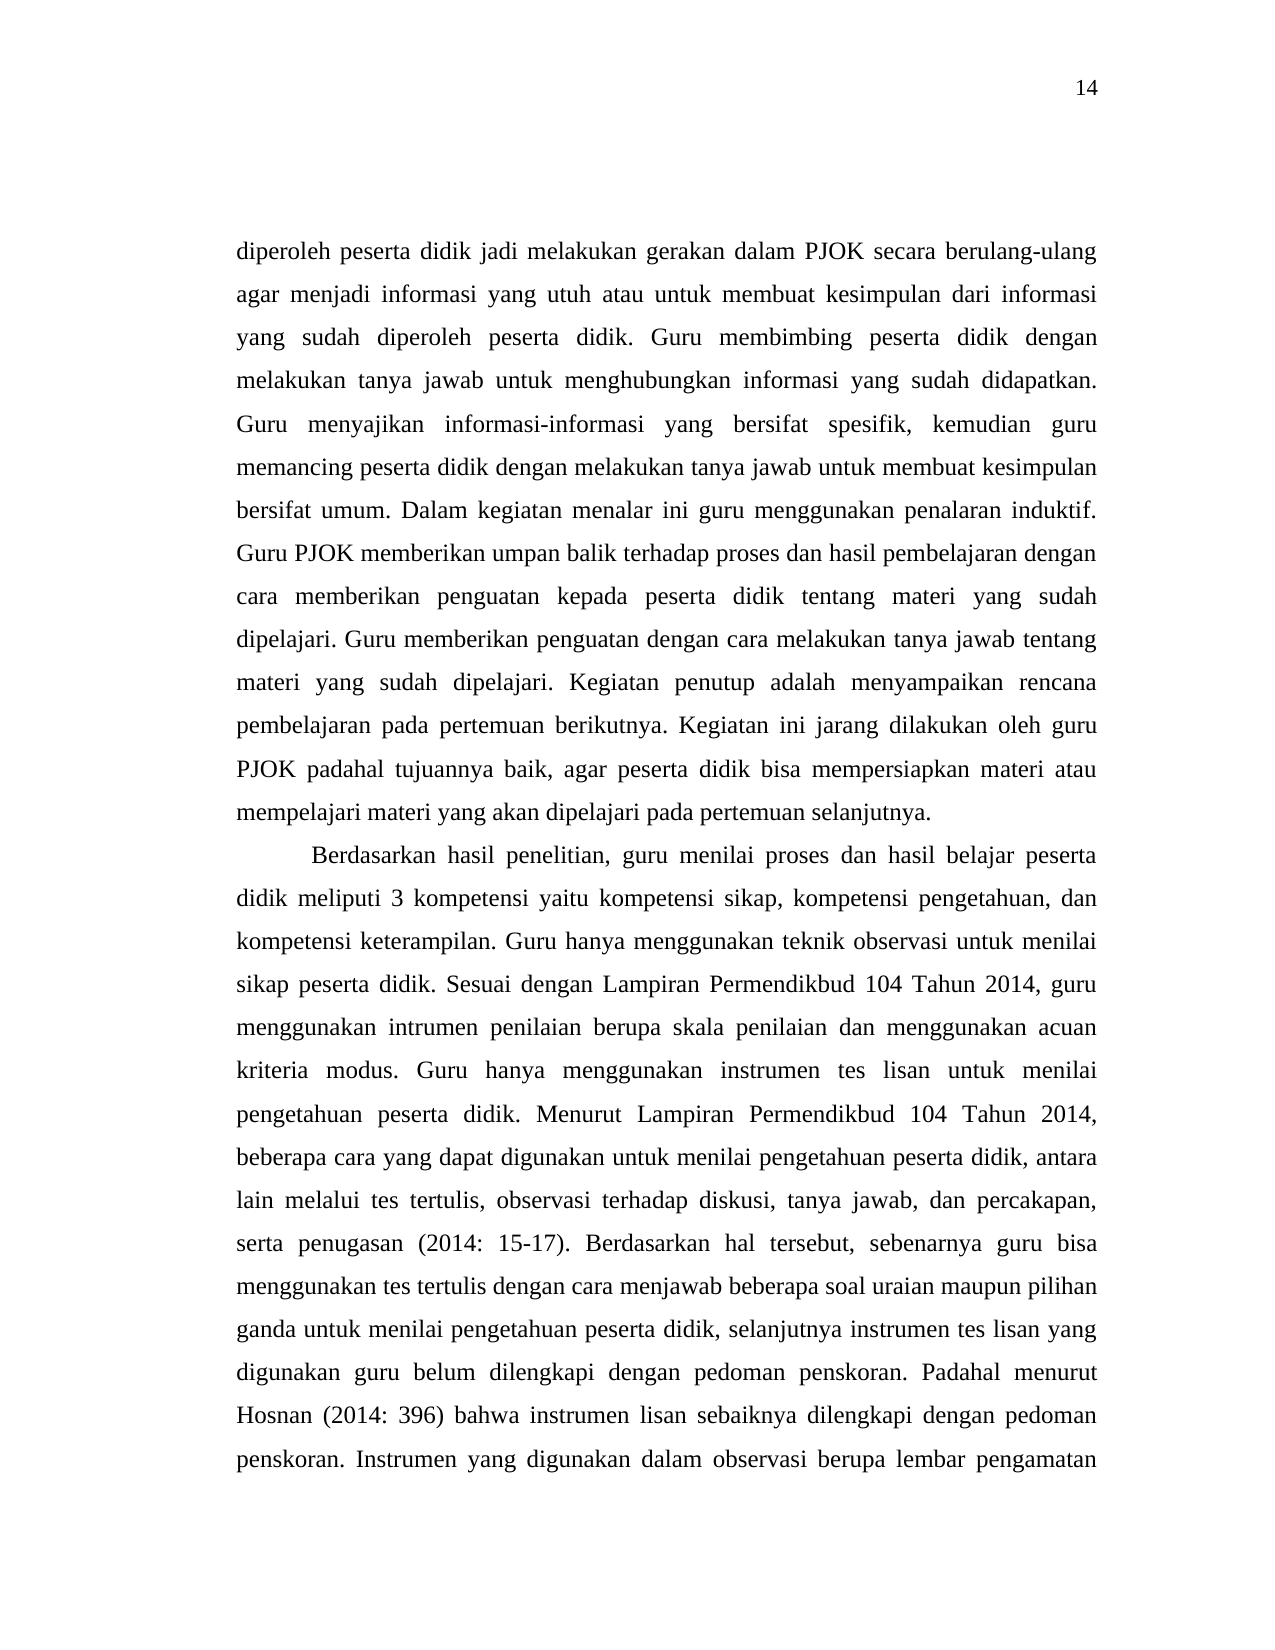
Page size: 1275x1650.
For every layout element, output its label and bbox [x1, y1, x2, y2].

text [236, 236, 1098, 826]
text [236, 840, 1098, 1472]
